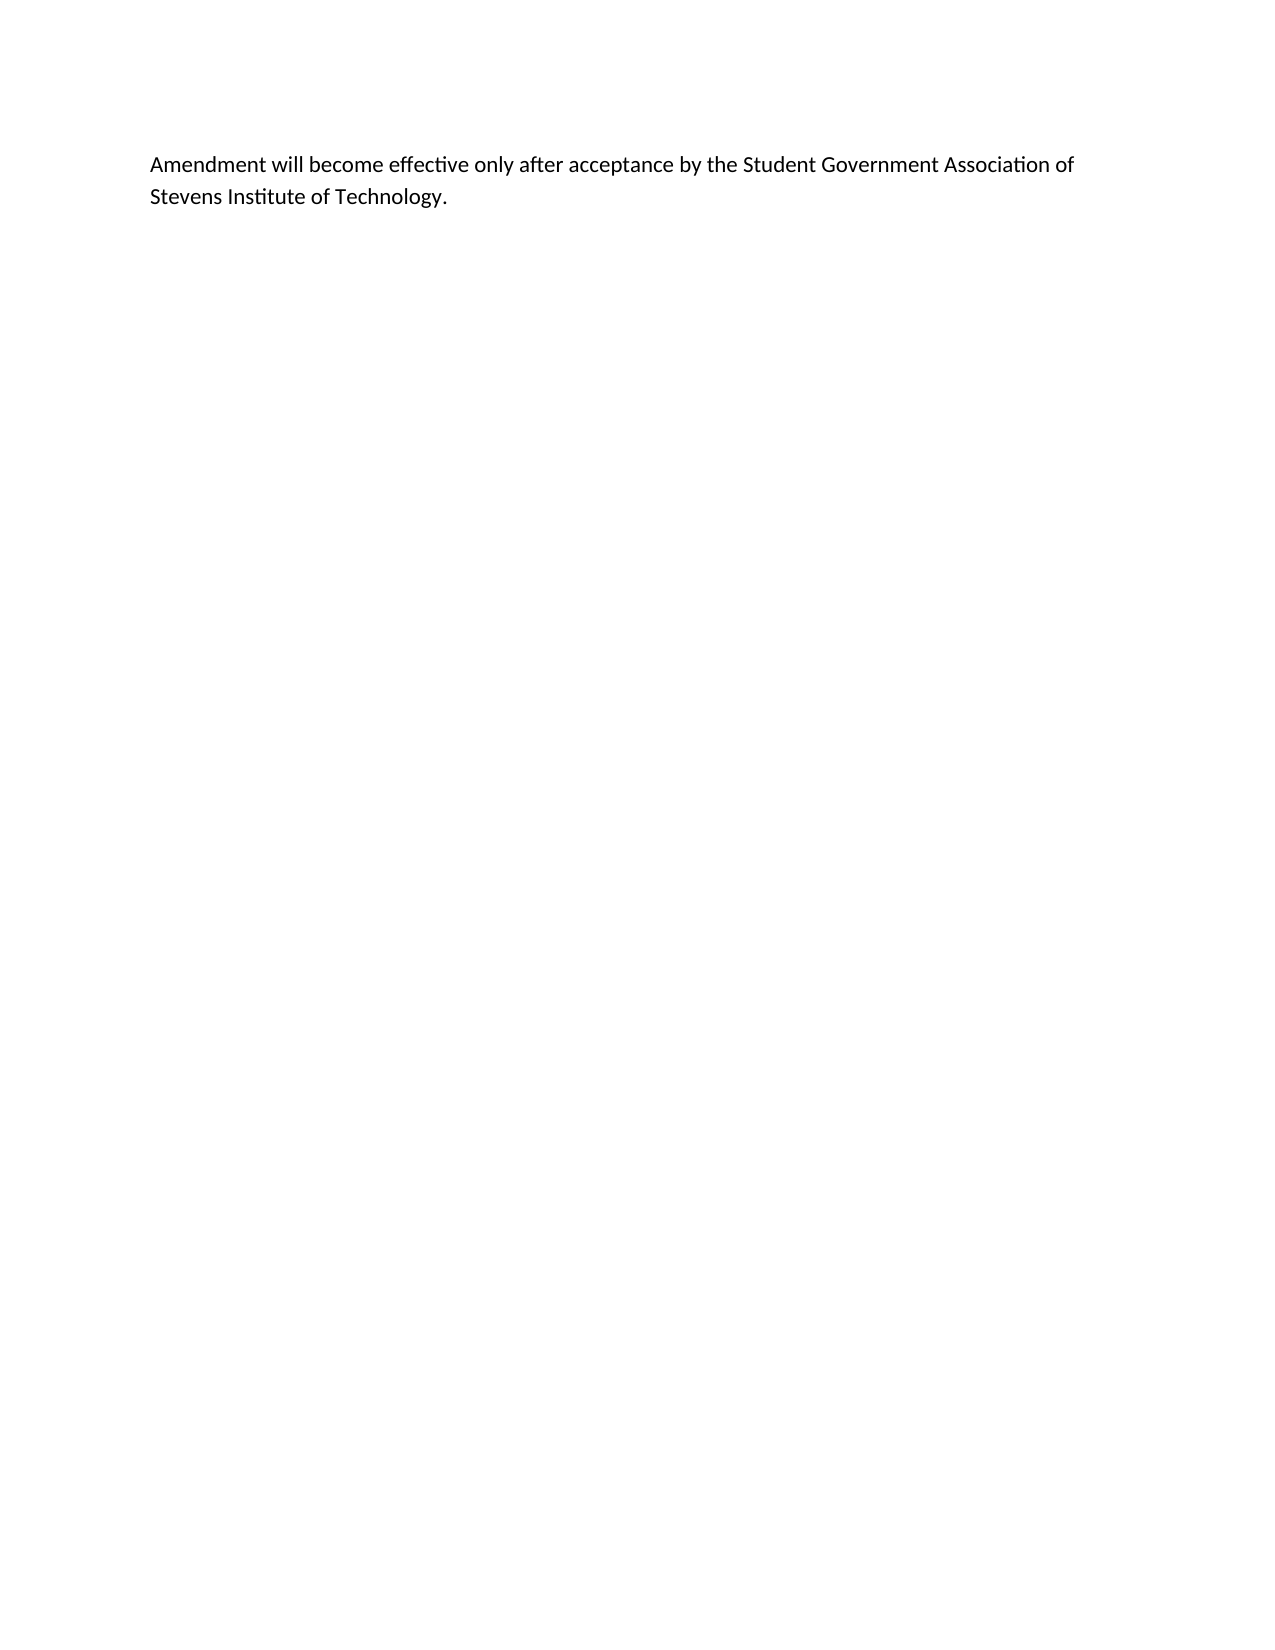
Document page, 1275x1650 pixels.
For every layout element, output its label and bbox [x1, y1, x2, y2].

text [150, 150, 1125, 210]
